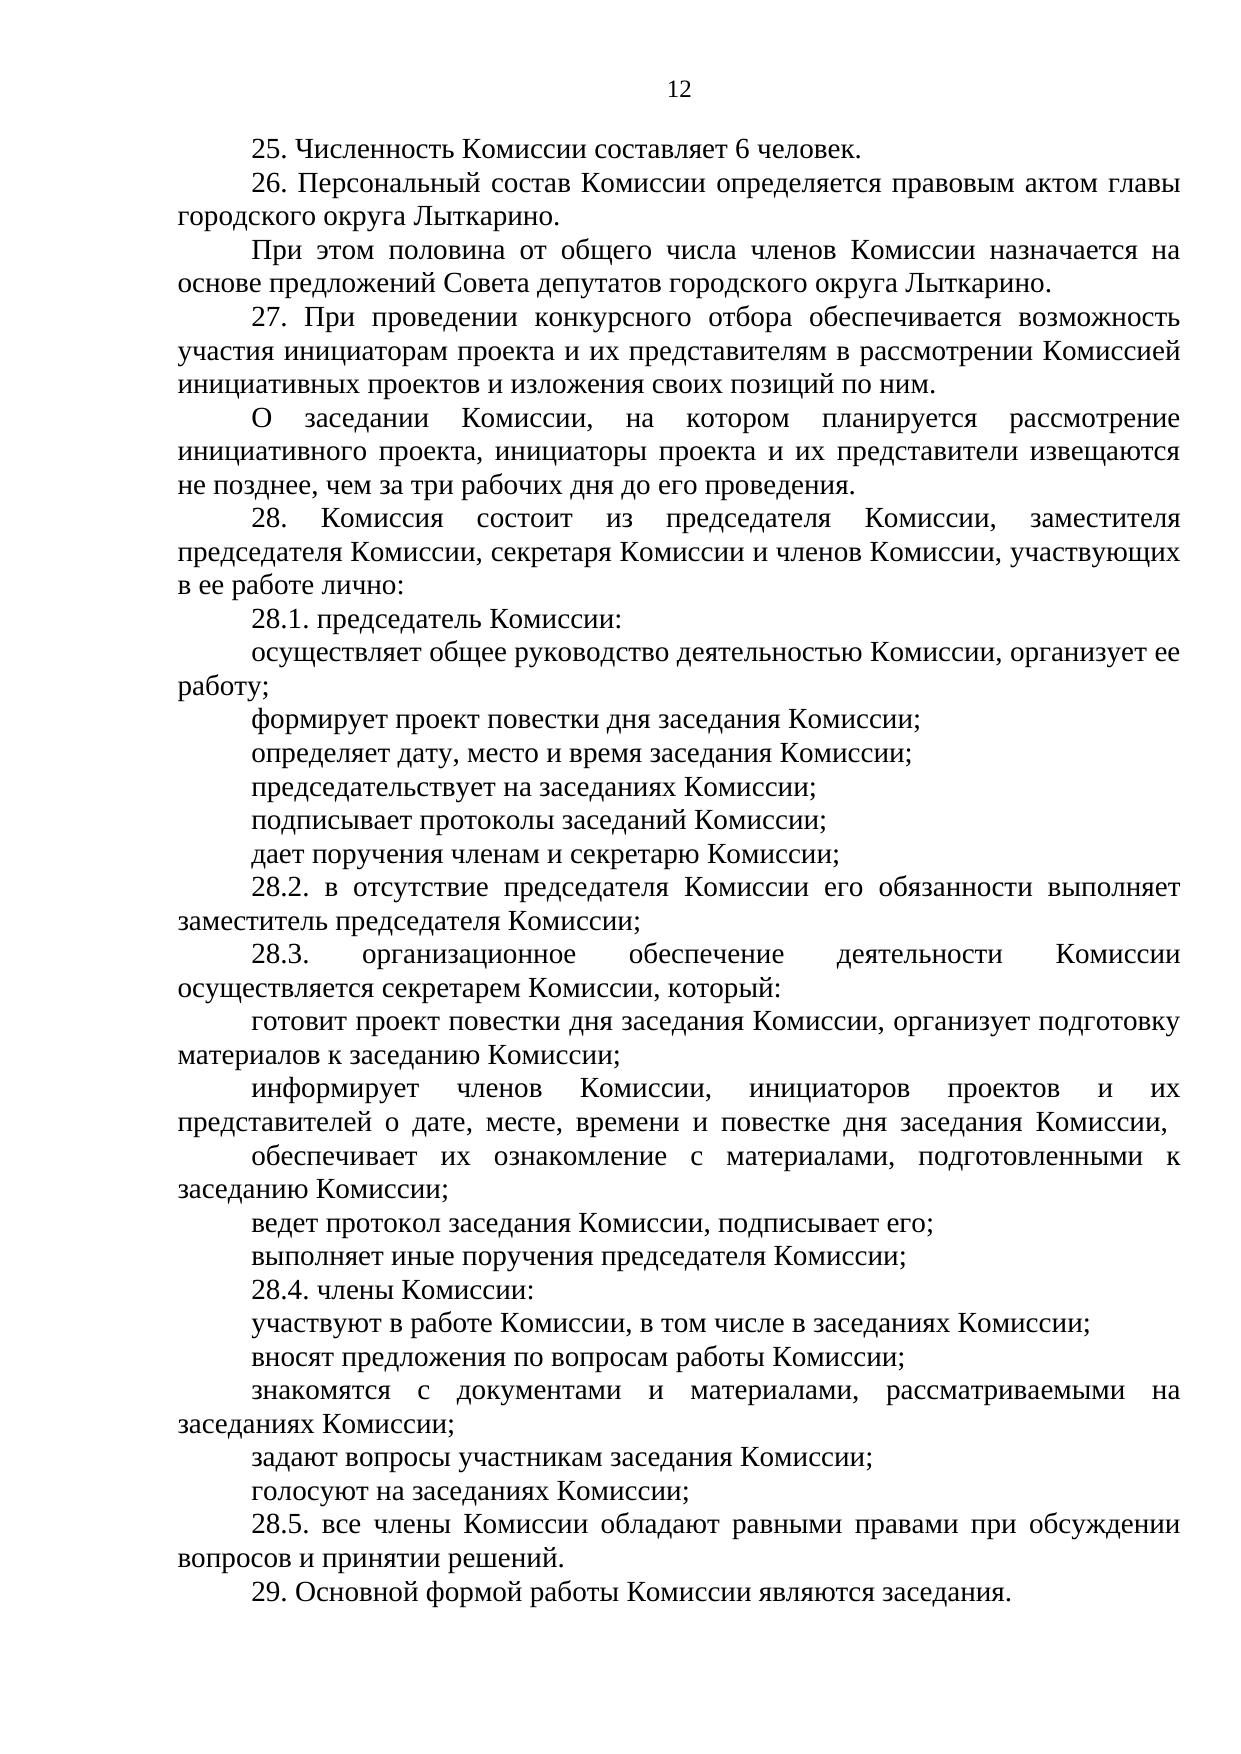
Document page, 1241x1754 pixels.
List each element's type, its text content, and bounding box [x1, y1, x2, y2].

list участвуют в работе Комиссии, в том числе в заседаниях Комиссии; [177, 1305, 1181, 1339]
list задают вопросы участникам заседания Комиссии; [251, 1439, 1181, 1473]
text 28.1. председатель Комиссии: [177, 601, 1181, 634]
list выполняет иные поручения председателя Комиссии; [177, 1238, 1181, 1272]
list О заседании Комиссии, на котором планируется рассмотрение инициативного проекта, инициаторы проекта и их представители извещаются не позднее, чем за три рабочих дня до его проведения. [177, 400, 1181, 500]
list информирует членов Комиссии, инициаторов проектов и их представителей о дате, месте, времени и повестке дня заседания Комиссии, обеспечивает их ознакомление с материалами, подготовленными к заседанию Комиссии; [177, 1071, 1181, 1205]
list дает поручения членам и секретарю Комиссии; [251, 836, 1181, 869]
text определяет дату, место и время заседания Комиссии; [177, 735, 1181, 769]
list голосуют на заседаниях Комиссии; [251, 1473, 1181, 1507]
text 28. Комиссия состоит из председателя Комиссии, заместителя председателя Комиссии, секретаря Комиссии и членов Комиссии, участвующих в ее работе лично: [177, 500, 1181, 601]
list председательствует на заседаниях Комиссии; [251, 769, 1181, 802]
text формирует проект повестки дня заседания Комиссии; [177, 702, 1181, 735]
list 28.2. в отсутствие председателя Комиссии его обязанности выполняет заместитель председателя Комиссии; [177, 869, 1181, 936]
text 27. При проведении конкурсного отбора обеспечивается возможность участия инициаторам проекта и их представителям в рассмотрении Комиссией инициативных проектов и изложения своих позиций по ним. [177, 299, 1181, 400]
list 28.3. организационное обеспечение деятельности Комиссии осуществляется секретарем Комиссии, который: [177, 936, 1181, 1003]
list 29. Основной формой работы Комиссии являются заседания. [251, 1574, 1181, 1607]
text осуществляет общее руководство деятельностью Комиссии, организует ее работу; [177, 634, 1181, 702]
list вносят предложения по вопросам работы Комиссии; [251, 1339, 1181, 1372]
text 25. Численность Комиссии составляет 6 человек. [177, 131, 1181, 165]
list 28.5. все члены Комиссии обладают равными правами при обсуждении вопросов и принятии решений. [177, 1507, 1181, 1574]
text При этом половина от общего числа членов Комиссии назначается на основе предложений Совета депутатов городского округа Лыткарино. [177, 232, 1181, 299]
list готовит проект повестки дня заседания Комиссии, организует подготовку материалов к заседанию Комиссии; [177, 1003, 1181, 1071]
list ведет протокол заседания Комиссии, подписывает его; [177, 1205, 1181, 1238]
list знакомятся с документами и материалами, рассматриваемыми на заседаниях Комиссии; [177, 1372, 1181, 1439]
text 26. Персональный состав Комиссии определяется правовым актом главы городского округа Лыткарино. [177, 165, 1181, 232]
list подписывает протоколы заседаний Комиссии; [251, 802, 1181, 836]
list 28.4. члены Комиссии: [177, 1272, 1181, 1305]
